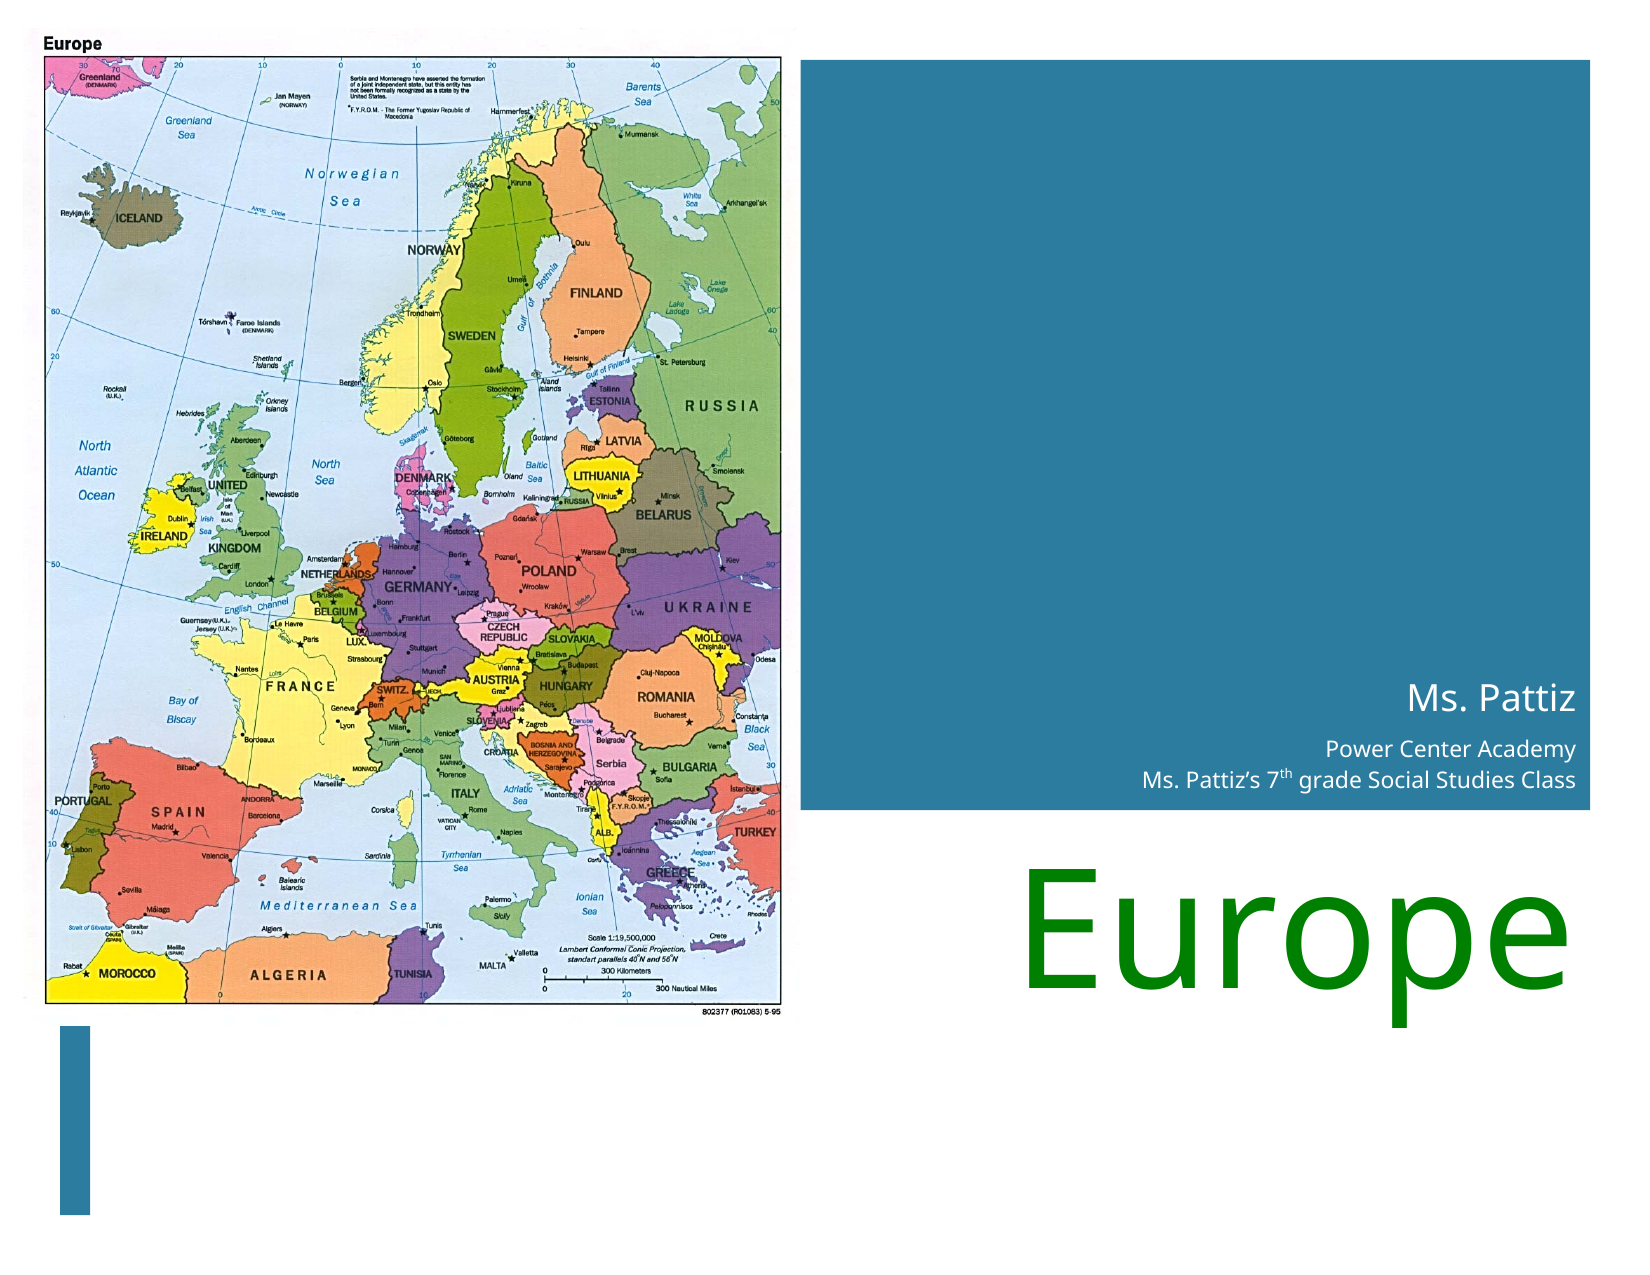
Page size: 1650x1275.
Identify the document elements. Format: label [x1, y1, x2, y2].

picture [21, 28, 800, 1024]
